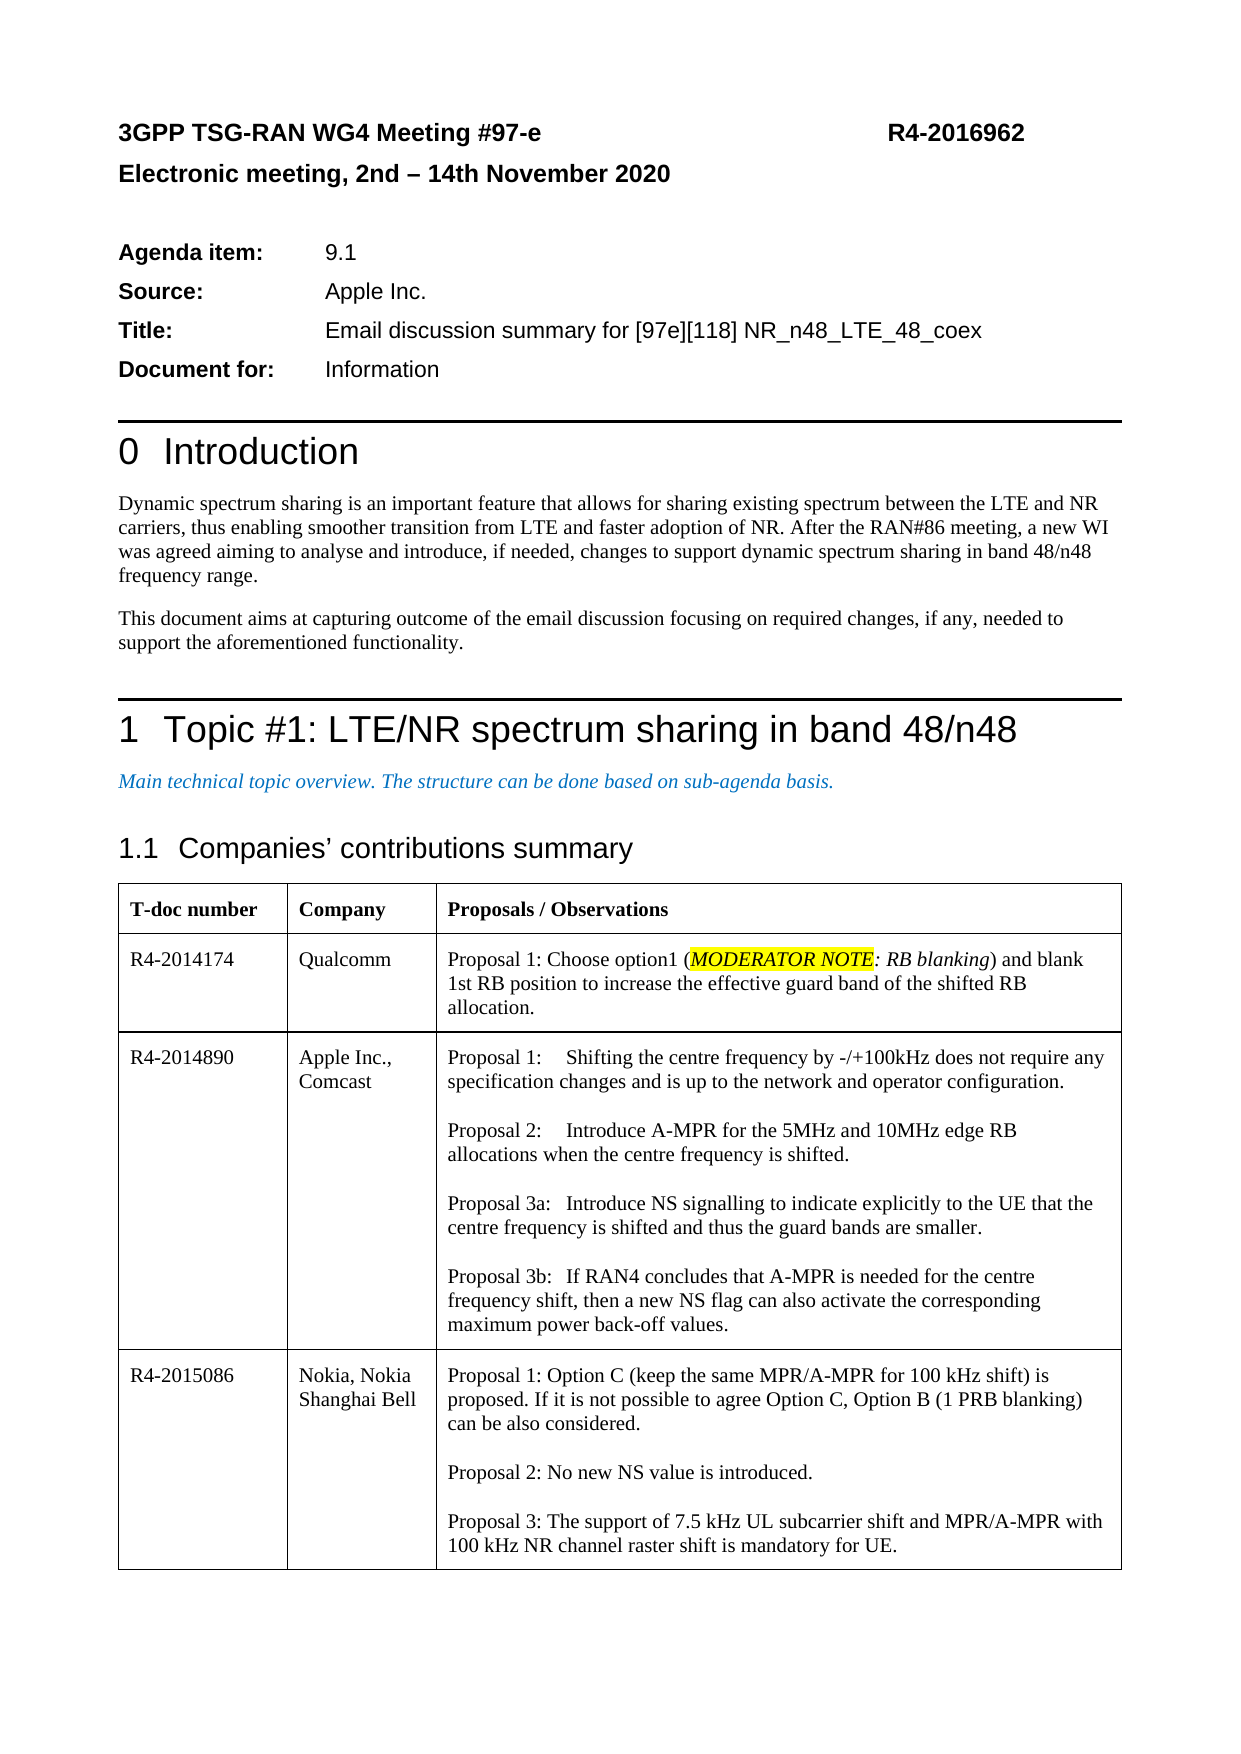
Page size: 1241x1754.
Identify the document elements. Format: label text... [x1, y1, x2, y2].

table_cell Qualcomm [288, 934, 436, 1031]
table_cell Apple Inc., Comcast [288, 1033, 436, 1349]
subtitle Introduction [118, 423, 1122, 472]
text Electronic meeting, 2nd – 14th November 2020 [118, 159, 1122, 188]
subtitle Topic #1: LTE/NR spectrum sharing in band 48/n48 [118, 701, 1122, 750]
table_cell R4-2014174 [119, 934, 287, 1031]
text Dynamic spectrum sharing is an important feature that allows for sharing existing spectrum between the LTE and NR carriers, thus enabling smoother transition from LTE and faster adoption of NR. After the RAN#86 meeting, a new WI was agreed aiming to analyse and introduce, if needed, changes to support dynamic spectrum sharing in band 48/n48 frequency range. [118, 491, 1122, 587]
table_cell Nokia, Nokia Shanghai Bell [288, 1350, 436, 1569]
table_cell Proposal 1: Option C (keep the same MPR/A-MPR for 100 kHz shift) is proposed. If it is not possible to agree Option C, Option B (1 PRB blanking) can be also considered. Proposal 2: No new NS value is introduced. Proposal 3: The support of 7.5 kHz UL subcarrier shift and MPR/A-MPR with 100 kHz NR channel raster shift is mandatory for UE. [437, 1350, 1121, 1569]
table_cell Proposal 1: Choose option1 (MODERATOR NOTE: RB blanking) and blank 1st RB position to increase the effective guard band of the shifted RB allocation. [437, 934, 1121, 1031]
table_cell R4-2014890 [119, 1033, 287, 1349]
text Document for: Information [118, 356, 1122, 382]
text Main technical topic overview. The structure can be done based on sub-agenda basis. [118, 769, 1122, 793]
table_cell R4-2015086 [119, 1350, 287, 1569]
text Title: Email discussion summary for [97e][118] NR_n48_LTE_48_coex [118, 317, 1122, 343]
text 3GPP TSG-RAN WG4 Meeting #97-e R4-2016962 [118, 118, 1122, 147]
text Source: Apple Inc. [118, 278, 1122, 304]
subtitle Companies’ contributions summary [118, 831, 1122, 864]
text Agenda item: 9.1 [118, 239, 1122, 266]
table_header Company [288, 884, 436, 933]
table_header Proposals / Observations [437, 884, 1121, 933]
text This document aims at capturing outcome of the email discussion focusing on required changes, if any, needed to support the aforementioned functionality. [118, 606, 1122, 654]
table_cell Proposal 1: Shifting the centre frequency by -/+100kHz does not require any specification changes and is up to the network and operator configuration. Proposal 2: Introduce A-MPR for the 5MHz and 10MHz edge RB allocations when the centre frequency is shifted. Proposal 3a: Introduce NS signalling to indicate explicitly to the UE that the centre frequency is shifted and thus the guard bands are smaller. Proposal 3b: If RAN4 concludes that A-MPR is needed for the centre frequency shift, then a new NS flag can also activate the corresponding maximum power back-off values. [437, 1033, 1121, 1349]
table_header T-doc number [119, 884, 287, 933]
